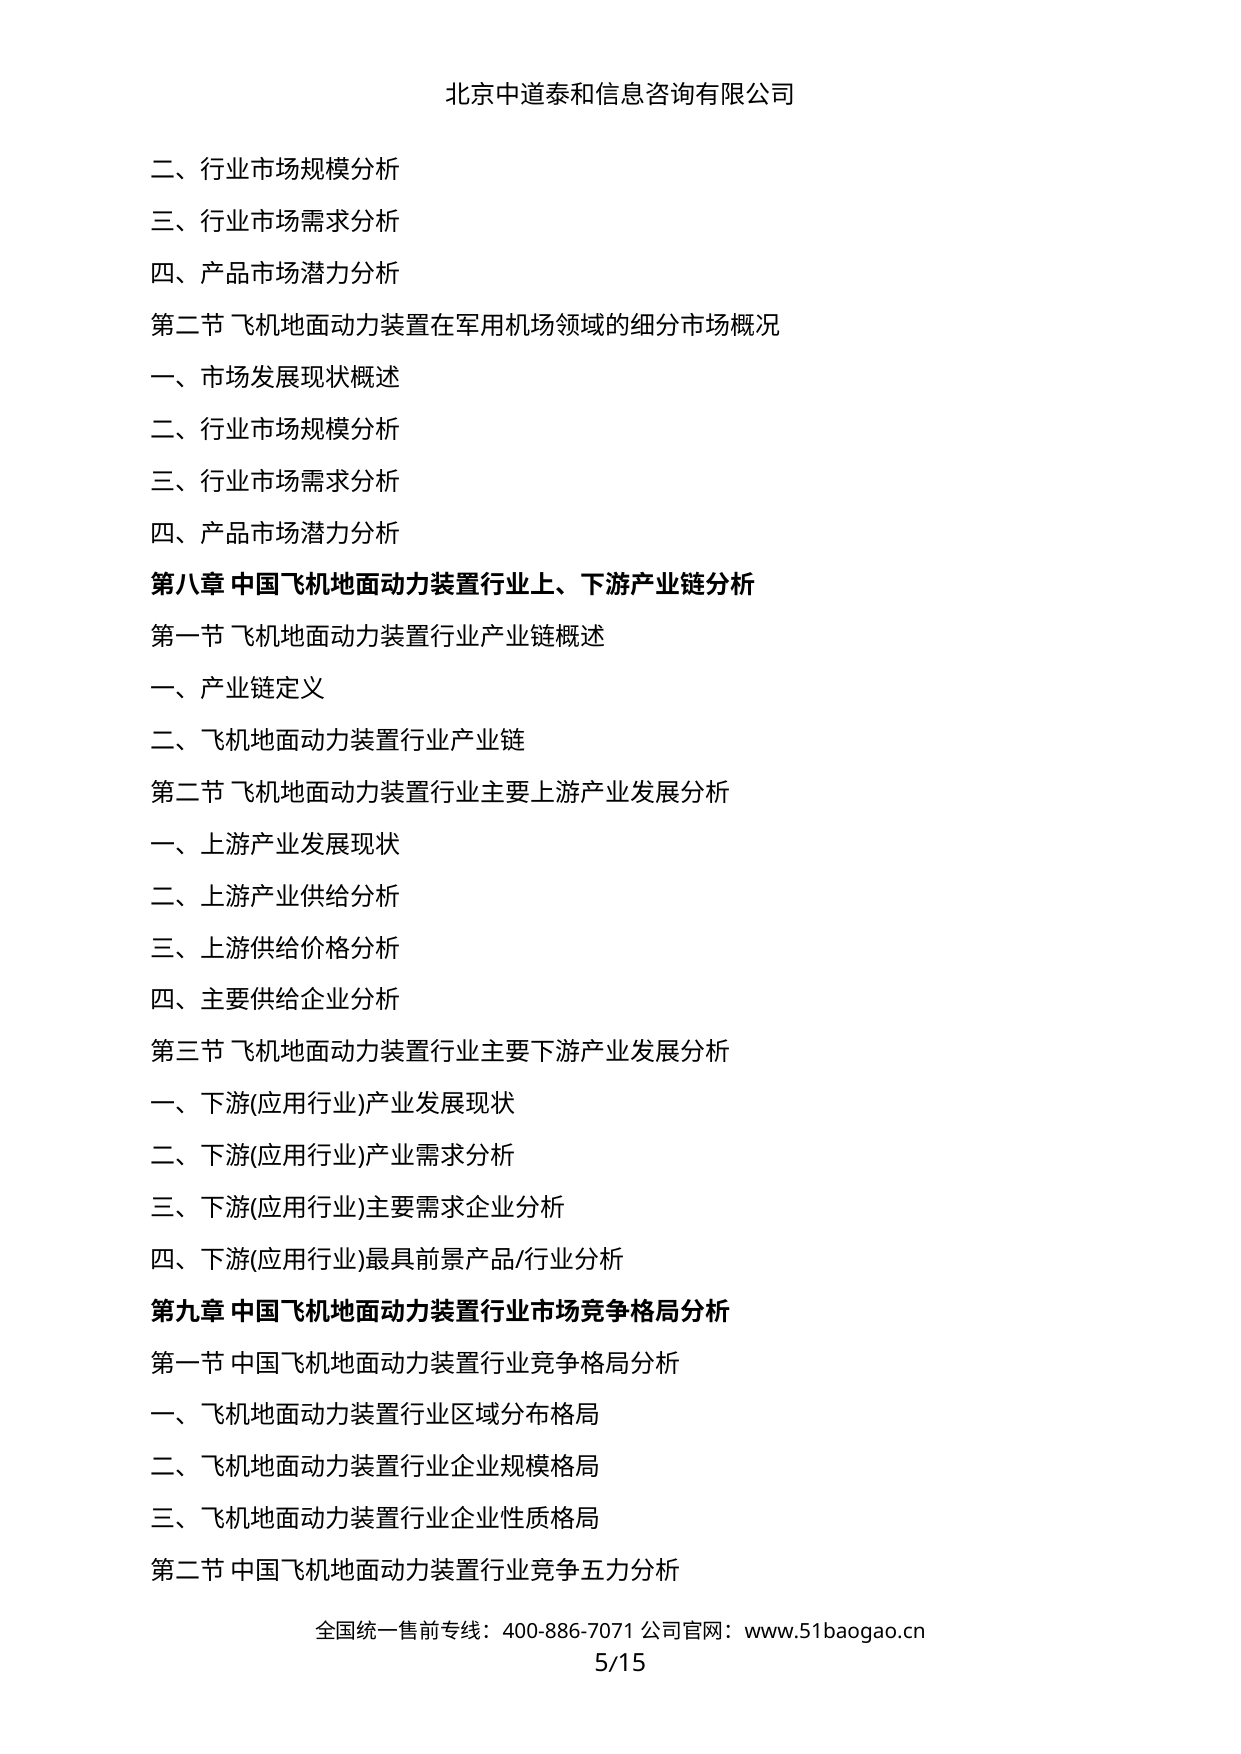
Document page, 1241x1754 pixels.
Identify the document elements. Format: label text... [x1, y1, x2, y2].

text 第二节 飞机地面动力装置行业主要上游产业发展分析 [150, 772, 1090, 809]
text 第二节 中国飞机地面动力装置行业竞争五力分析 [150, 1551, 1090, 1587]
text 二、上游产业供给分析 [150, 876, 1090, 912]
text 三、行业市场需求分析 [150, 461, 1090, 497]
text 一、下游(应用行业)产业发展现状 [150, 1084, 1090, 1120]
text 四、主要供给企业分析 [150, 980, 1090, 1016]
text 第八章 中国飞机地面动力装置行业上、下游产业链分析 [150, 565, 1090, 601]
text 第一节 中国飞机地面动力装置行业竞争格局分析 [150, 1343, 1090, 1379]
text 四、产品市场潜力分析 [150, 513, 1090, 549]
text 一、市场发展现状概述 [150, 357, 1090, 394]
text 一、飞机地面动力装置行业区域分布格局 [150, 1395, 1090, 1431]
text 二、下游(应用行业)产业需求分析 [150, 1136, 1090, 1172]
text 三、下游(应用行业)主要需求企业分析 [150, 1187, 1090, 1224]
text 二、行业市场规模分析 [150, 150, 1090, 186]
text 二、飞机地面动力装置行业产业链 [150, 721, 1090, 757]
text 二、飞机地面动力装置行业企业规模格局 [150, 1447, 1090, 1483]
text 四、下游(应用行业)最具前景产品/行业分析 [150, 1239, 1090, 1276]
text 三、飞机地面动力装置行业企业性质格局 [150, 1499, 1090, 1535]
text 三、上游供给价格分析 [150, 928, 1090, 964]
text 一、上游产业发展现状 [150, 824, 1090, 861]
text 第九章 中国飞机地面动力装置行业市场竞争格局分析 [150, 1291, 1090, 1327]
text 二、行业市场规模分析 [150, 409, 1090, 446]
text 三、行业市场需求分析 [150, 202, 1090, 238]
text 第二节 飞机地面动力装置在军用机场领域的细分市场概况 [150, 306, 1090, 342]
text 第三节 飞机地面动力装置行业主要下游产业发展分析 [150, 1032, 1090, 1068]
text 一、产业链定义 [150, 669, 1090, 705]
text 第一节 飞机地面动力装置行业产业链概述 [150, 617, 1090, 653]
text 四、产品市场潜力分析 [150, 254, 1090, 290]
